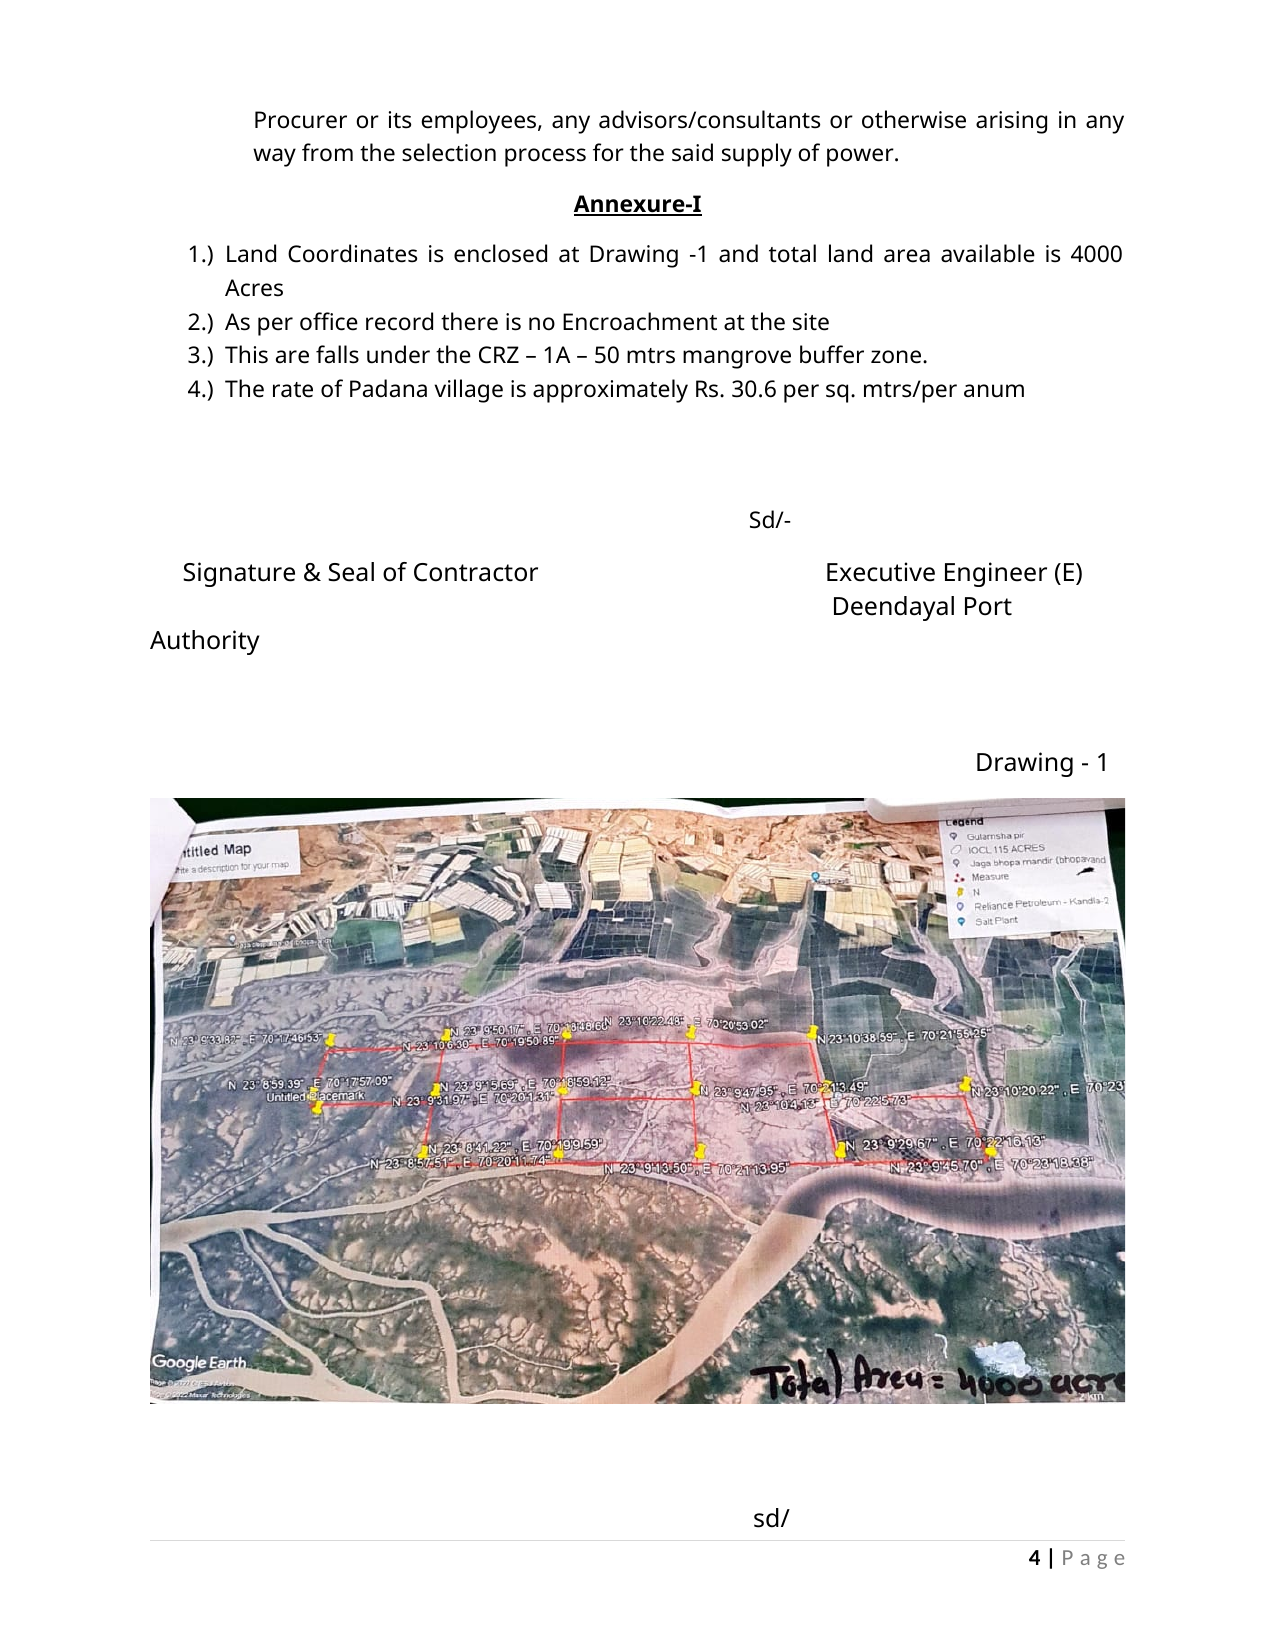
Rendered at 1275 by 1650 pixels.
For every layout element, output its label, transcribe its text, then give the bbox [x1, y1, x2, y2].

text Annexure-I [150, 188, 1125, 219]
list Drawing - 1 [975, 744, 1125, 779]
text Deendayal Port Authority [150, 589, 1125, 657]
list As per office record there is no Encroachment at the site [187, 306, 1125, 337]
text sd/ [150, 1500, 1125, 1534]
picture [150, 798, 1125, 1404]
list The rate of Padana village is approximately Rs. 30.6 per sq. mtrs/per anum [187, 373, 1125, 404]
list Land Coordinates is enclosed at Drawing -1 and total land area available is 4000 Acres [187, 238, 1125, 303]
list Sd/- [225, 504, 1125, 536]
text Signature & Seal of Contractor Executive Engineer (E) [150, 555, 1125, 589]
list This are falls under the CRZ – 1A – 50 mtrs mangrove buffer zone. [187, 339, 1125, 371]
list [216, 103, 1125, 168]
